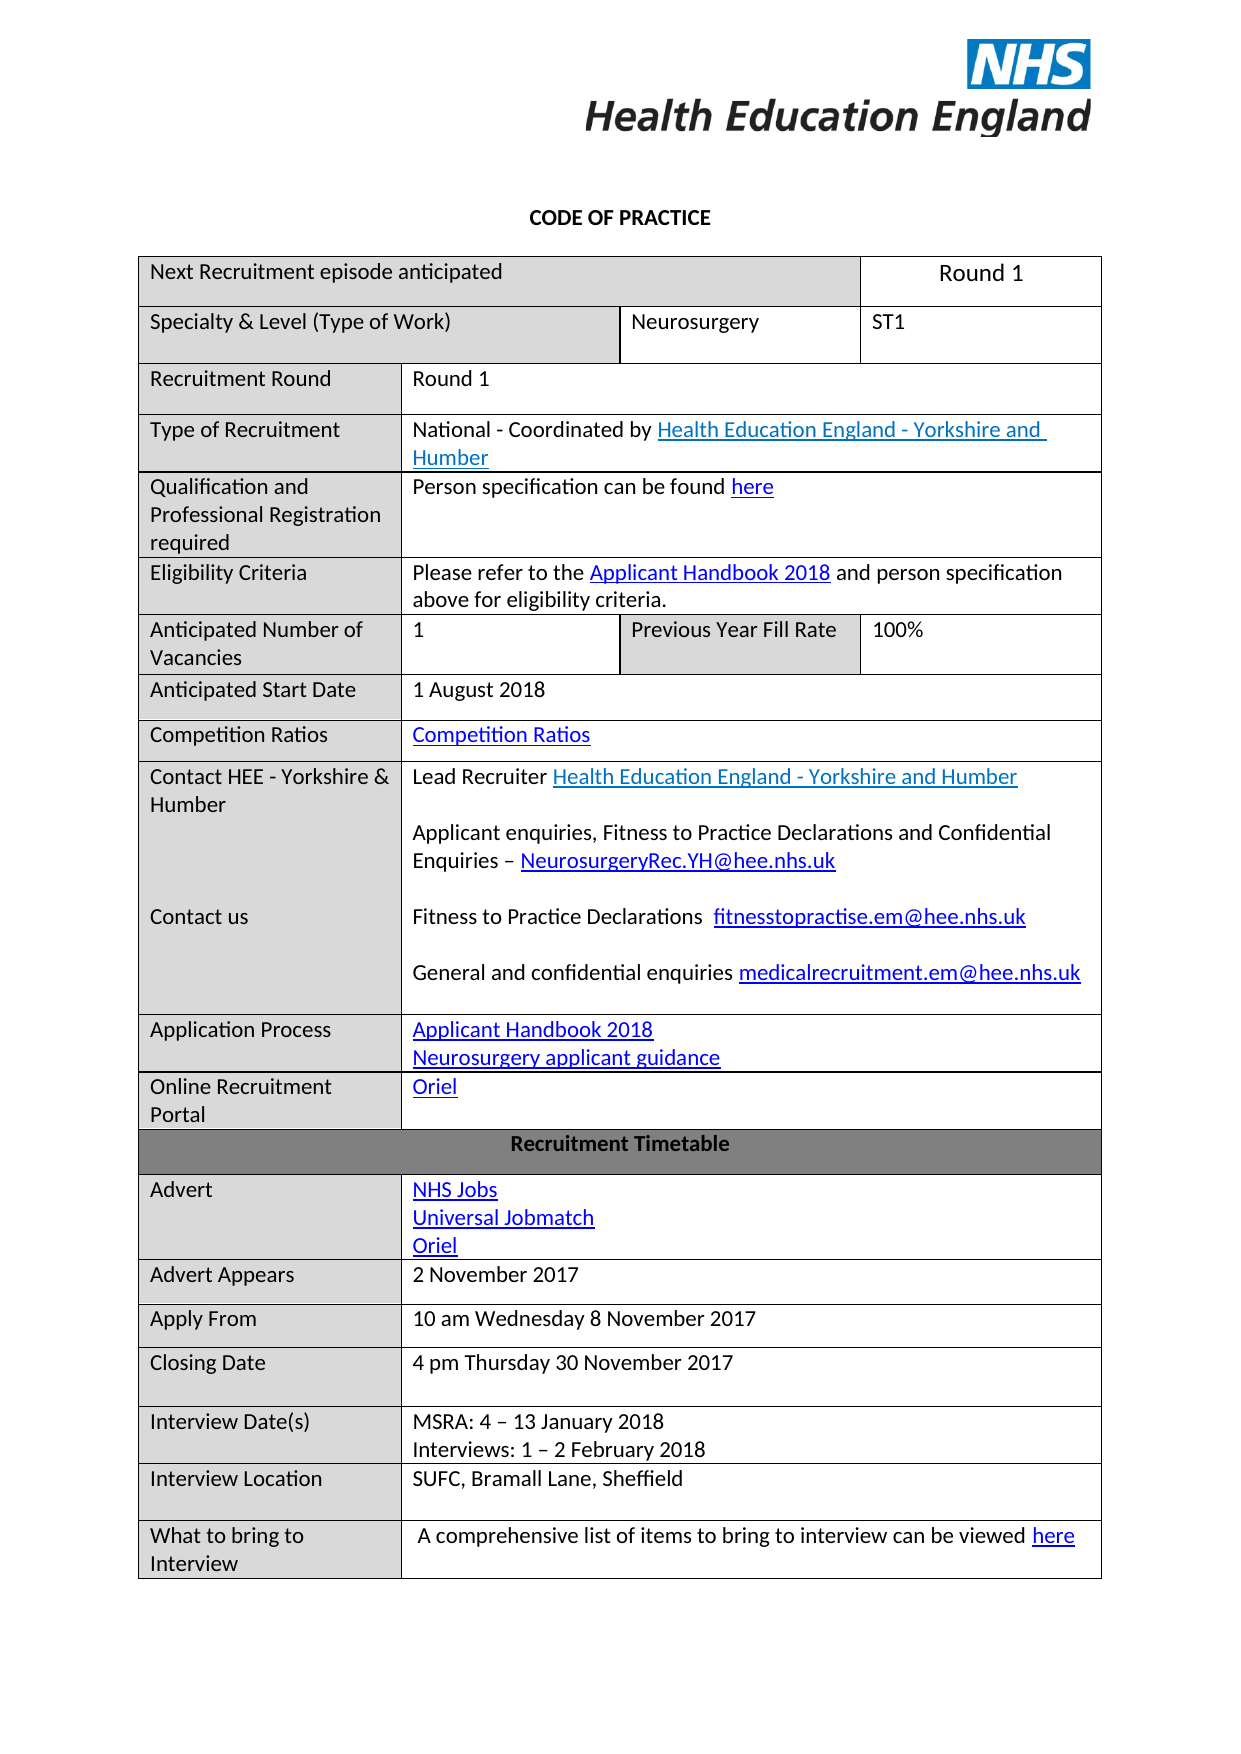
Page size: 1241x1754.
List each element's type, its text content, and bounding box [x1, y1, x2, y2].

table_cell 100% [861, 615, 1101, 674]
table_cell MSRA: 4 – 13 January 2018 Interviews: 1 – 2 February 2018 [402, 1407, 1101, 1463]
table_cell A comprehensive list of items to bring to interview can be viewed here [402, 1521, 1101, 1578]
table_cell Specialty & Level (Type of Work) [139, 307, 619, 363]
table_cell Advert Appears [139, 1260, 401, 1303]
table_cell Recruitment Round [139, 364, 401, 414]
table_cell Previous Year Fill Rate [621, 615, 860, 674]
table_cell NHS Jobs Universal Jobmatch Oriel [402, 1175, 1101, 1259]
table_cell Interview Location [139, 1464, 401, 1520]
table_cell Eligibility Criteria [139, 558, 401, 614]
table_cell Online Recruitment Portal [139, 1073, 401, 1128]
table_cell Interview Date(s) [139, 1407, 401, 1463]
table_cell Closing Date [139, 1348, 401, 1406]
table_cell What to bring to Interview [139, 1521, 401, 1578]
table_cell Apply From [139, 1305, 401, 1347]
picture [584, 39, 1090, 137]
table_cell SUFC, Bramall Lane, Sheffield [402, 1464, 1101, 1520]
table_cell 4 pm Thursday 30 November 2017 [402, 1348, 1101, 1406]
table_cell Neurosurgery [621, 307, 860, 363]
table_cell 2 November 2017 [402, 1260, 1101, 1303]
table_cell Please refer to the Applicant Handbook 2018 and person specification above for eligibility criteria. [402, 558, 1101, 614]
table_cell National - Coordinated by Health Education England - Yorkshire and Humber [402, 415, 1101, 471]
table_cell Recruitment Timetable [139, 1130, 1101, 1174]
table_cell Competition Ratios [139, 721, 401, 761]
table_cell Competition Ratios [402, 721, 1101, 761]
table_cell Advert [139, 1175, 401, 1259]
table_header Next Recruitment episode anticipated [139, 257, 860, 306]
table_header Round 1 [861, 257, 1101, 306]
table_cell Anticipated Number of Vacancies [139, 615, 401, 674]
table_cell Qualification and Professional Registration required [139, 473, 401, 557]
table_cell Lead Recruiter Health Education England - Yorkshire and Humber Applicant enquiries, Fitness to Practice Declarations and Confidential Enquiries – NeurosurgeryRec.YH@hee.nhs.uk Fitness to Practice Declarations fitnesstopractise.em@hee.nhs.uk General and confidential enquiries medicalrecruitment.em@hee.nhs.uk [402, 762, 1101, 1014]
table_cell Round 1 [402, 364, 1101, 414]
table_cell Type of Recruitment [139, 415, 401, 471]
table_cell 1 August 2018 [402, 675, 1101, 719]
table_cell Application Process [139, 1015, 401, 1071]
table_cell Contact HEE - Yorkshire & Humber Contact us [139, 762, 401, 1014]
table_cell ST1 [861, 307, 1101, 363]
table_cell 1 [402, 615, 619, 674]
text CODE OF PRACTICE [150, 203, 1090, 231]
table_cell 10 am Wednesday 8 November 2017 [402, 1305, 1101, 1347]
table_cell Oriel [402, 1073, 1101, 1128]
table_cell Person specification can be found here [402, 473, 1101, 557]
table_cell Anticipated Start Date [139, 675, 401, 719]
table_cell Applicant Handbook 2018 Neurosurgery applicant guidance [402, 1015, 1101, 1071]
